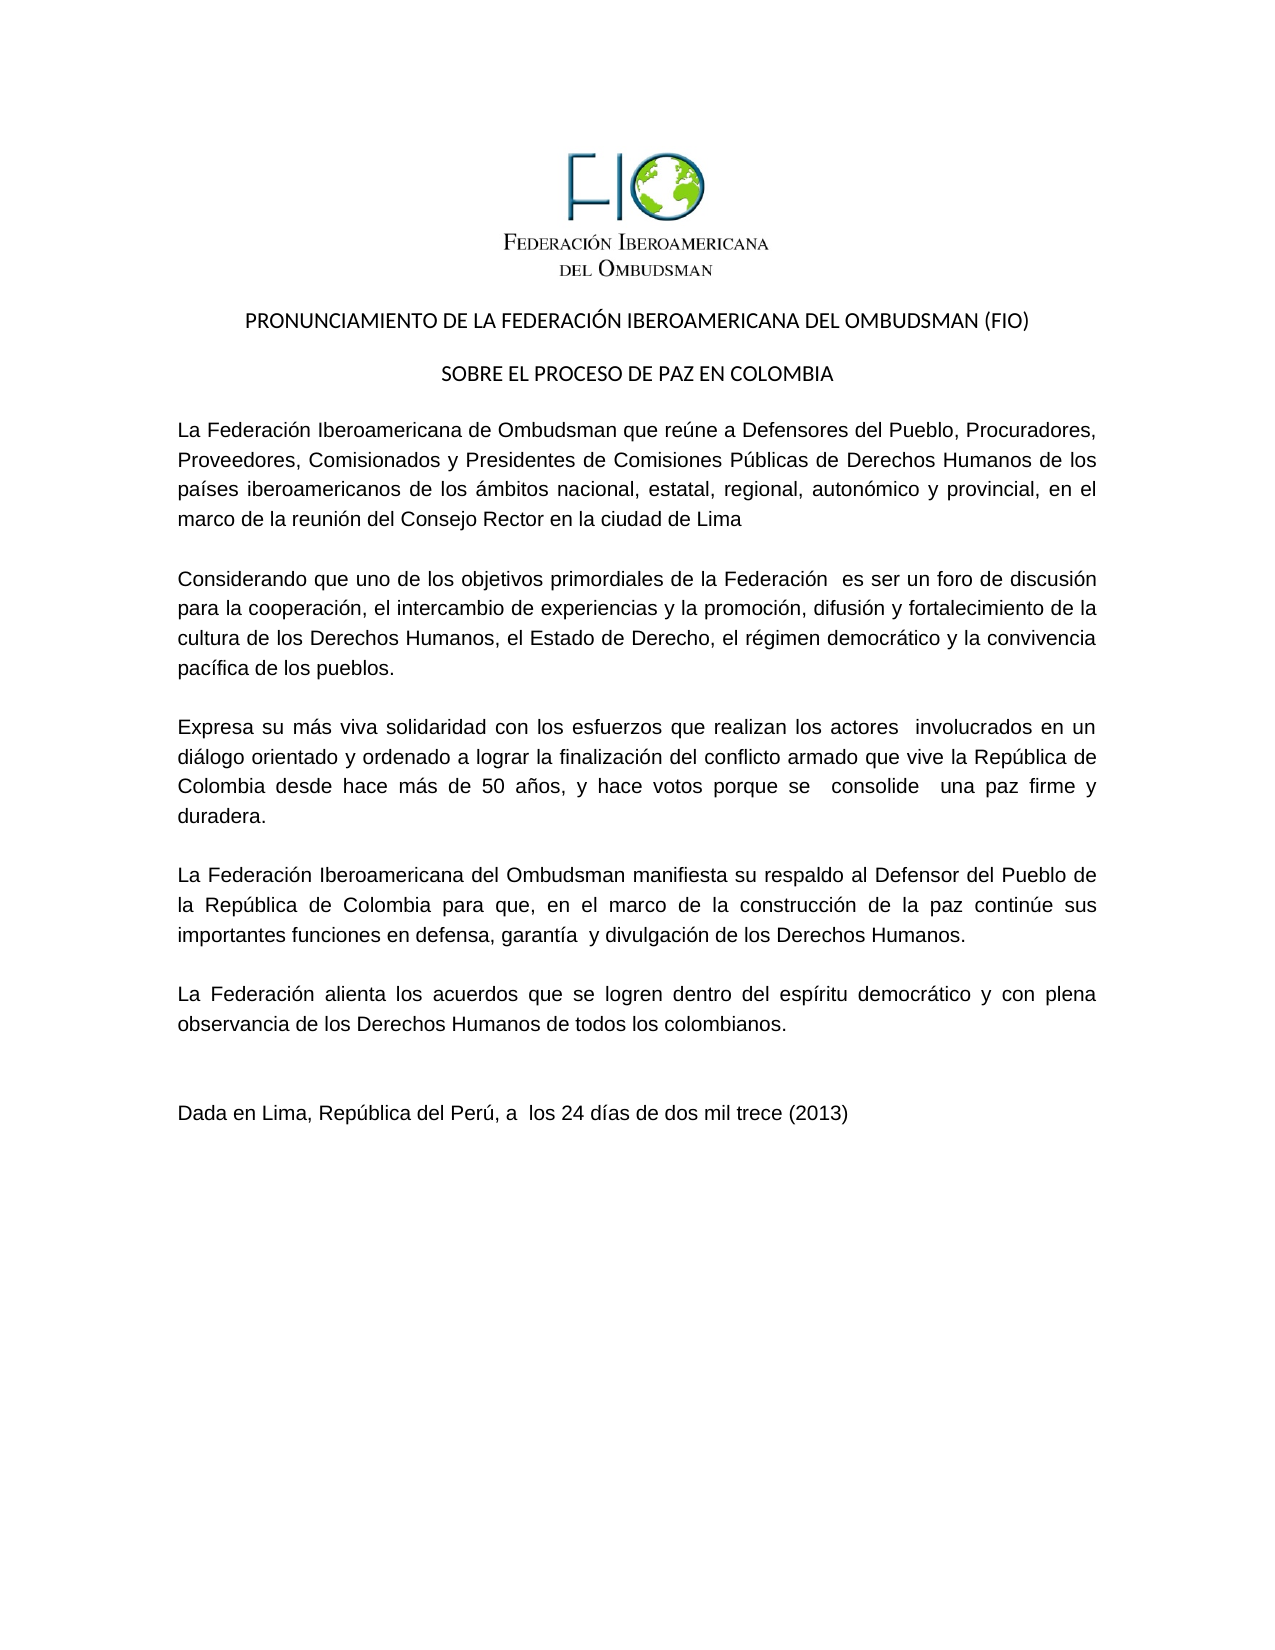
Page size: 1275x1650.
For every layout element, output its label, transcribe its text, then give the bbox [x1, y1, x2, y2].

text Dada en Lima, República del Perú, a los 24 días de dos mil trece (2013) [177, 1095, 1098, 1125]
text La Federación Iberoamericana de Ombudsman que reúne a Defensores del Pueblo, Procuradores, Proveedores, Comisionados y Presidentes de Comisiones Públicas de Derechos Humanos de los países iberoamericanos de los ámbitos nacional, estatal, regional, autonómico y provincial, en el marco de la reunión del Consejo Rector en la ciudad de Lima [177, 412, 1098, 531]
text Expresa su más viva solidaridad con los esfuerzos que realizan los actores involucrados en un diálogo orientado y ordenado a lograr la finalización del conflicto armado que vive la República de Colombia desde hace más de 50 años, y hace votos porque se consolide una paz firme y duradera. [177, 709, 1098, 828]
text La Federación Iberoamericana del Ombudsman manifiesta su respaldo al Defensor del Pueblo de la República de Colombia para que, en el marco de la construcción de la paz continúe sus importantes funciones en defensa, garantía y divulgación de los Derechos Humanos. [177, 857, 1098, 947]
text PRONUNCIAMIENTO DE LA FEDERACIÓN IBEROAMERICANA DEL OMBUDSMAN (FIO) [177, 306, 1098, 334]
picture [499, 146, 776, 281]
text La Federación alienta los acuerdos que se logren dentro del espíritu democrático y con plena observancia de los Derechos Humanos de todos los colombianos. [177, 976, 1098, 1036]
text SOBRE EL PROCESO DE PAZ EN COLOMBIA [177, 359, 1098, 387]
text Considerando que uno de los objetivos primordiales de la Federación es ser un foro de discusión para la cooperación, el intercambio de experiencias y la promoción, difusión y fortalecimiento de la cultura de los Derechos Humanos, el Estado de Derecho, el régimen democrático y la convivencia pacífica de los pueblos. [177, 561, 1098, 679]
